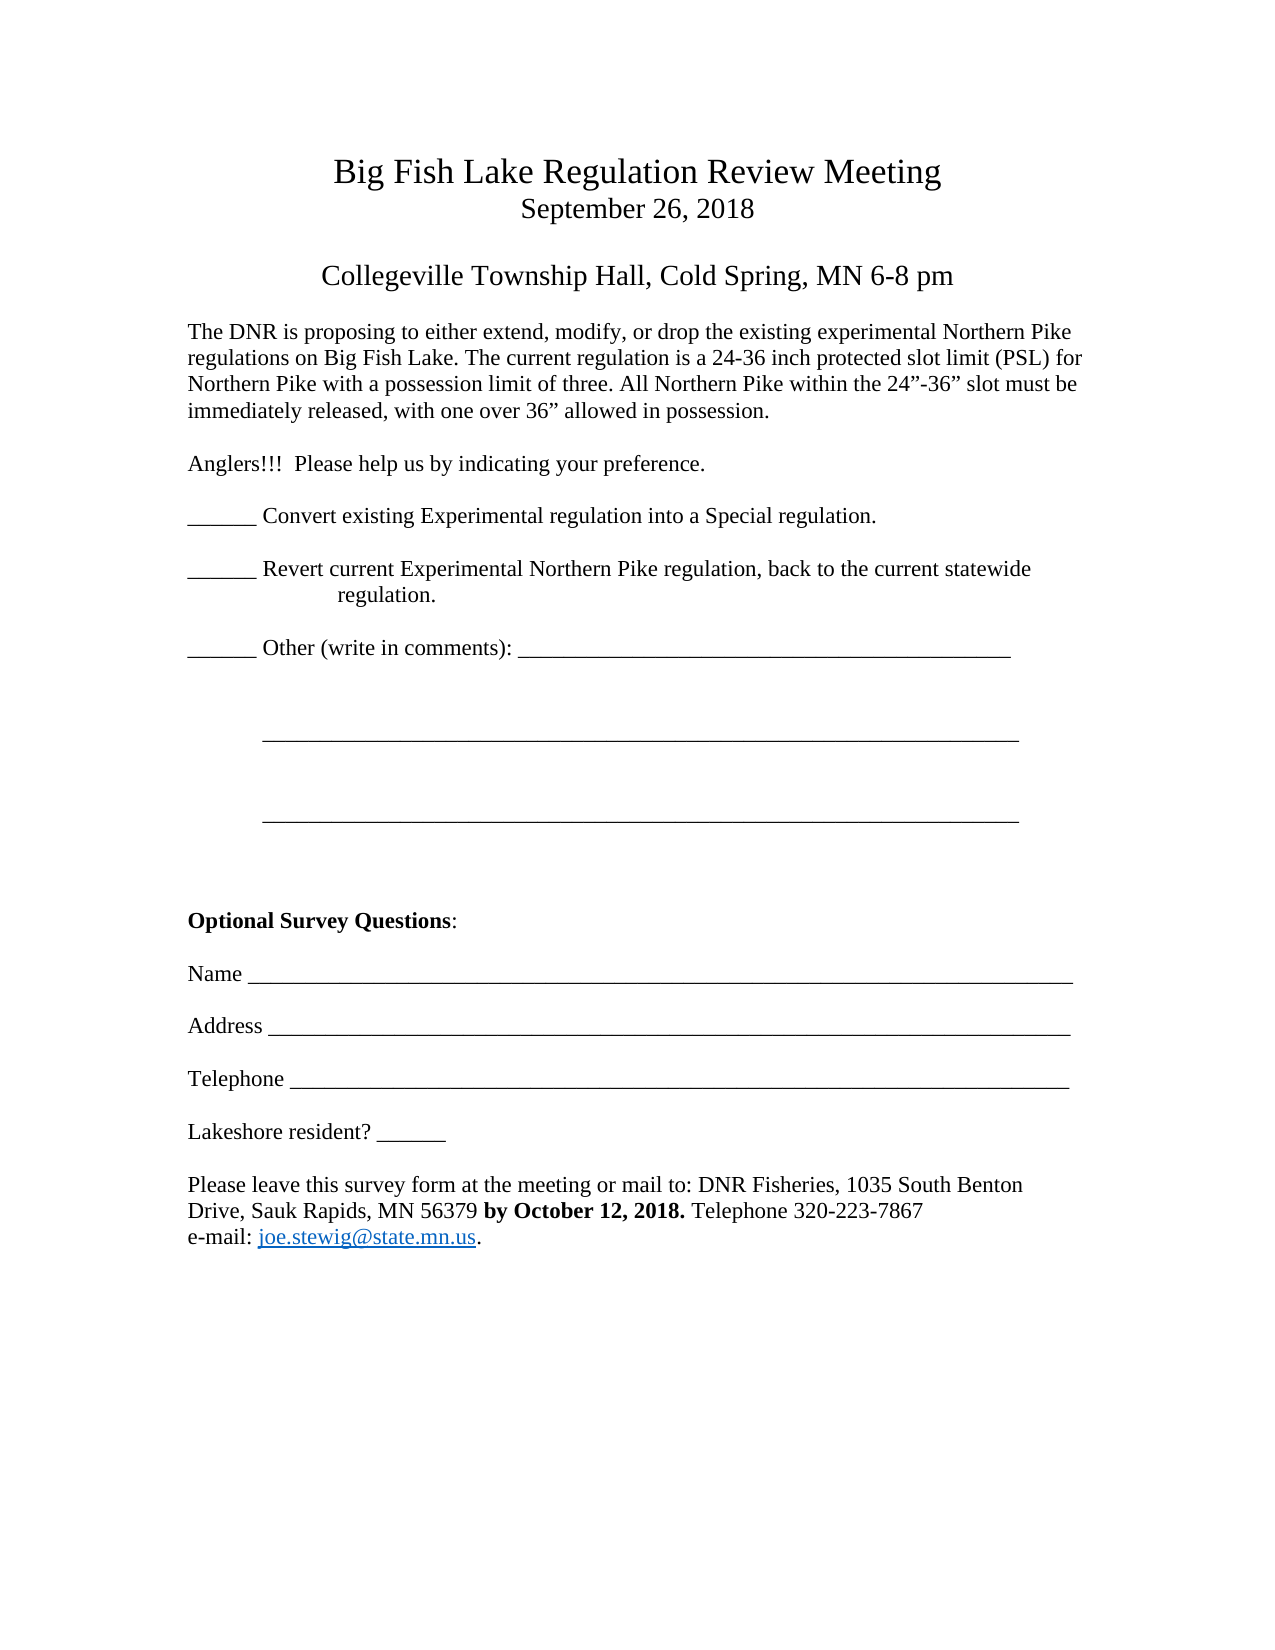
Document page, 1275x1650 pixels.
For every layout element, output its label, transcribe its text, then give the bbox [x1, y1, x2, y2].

text ______ Convert existing Experimental regulation into a Special regulation. [187, 502, 1087, 529]
text Telephone ____________________________________________________________________ [187, 1065, 1087, 1092]
text Name ________________________________________________________________________ [187, 960, 1087, 986]
text Big Fish Lake Regulation Review Meeting [187, 150, 1087, 191]
text Anglers!!! Please help us by indicating your preference. [187, 449, 1087, 476]
text __________________________________________________________________ [187, 771, 1087, 826]
text September 26, 2018 [187, 191, 1087, 224]
text The DNR is proposing to either extend, modify, or drop the existing experimental Northern Pike regulations on Big Fish Lake. The current regulation is a 24-36 inch protected slot limit (PSL) for Northern Pike with a possession limit of three. All Northern Pike within the 24”-36” slot must be immediately released, with one over 36” allowed in possession. [187, 318, 1087, 423]
text Optional Survey Questions: [187, 907, 1087, 933]
text Address ______________________________________________________________________ [187, 1013, 1087, 1039]
text Please leave this survey form at the meeting or mail to: DNR Fisheries, 1035 South Benton Drive, Sauk Rapids, MN 56379 by October 12, 2018. Telephone 320-223-7867 [187, 1171, 1087, 1223]
subtitle Lakeshore resident? ______ [187, 1118, 1087, 1144]
text ______ Other (write in comments): ___________________________________________ [187, 634, 1087, 660]
text __________________________________________________________________ [187, 689, 1087, 744]
text Collegeville Township Hall, Cold Spring, MN 6-8 pm [187, 258, 1087, 291]
text e-mail: joe.stewig@state.mn.us. [187, 1223, 1087, 1250]
text ______ Revert current Experimental Northern Pike regulation, back to the current statewide regulation. [187, 555, 1087, 608]
